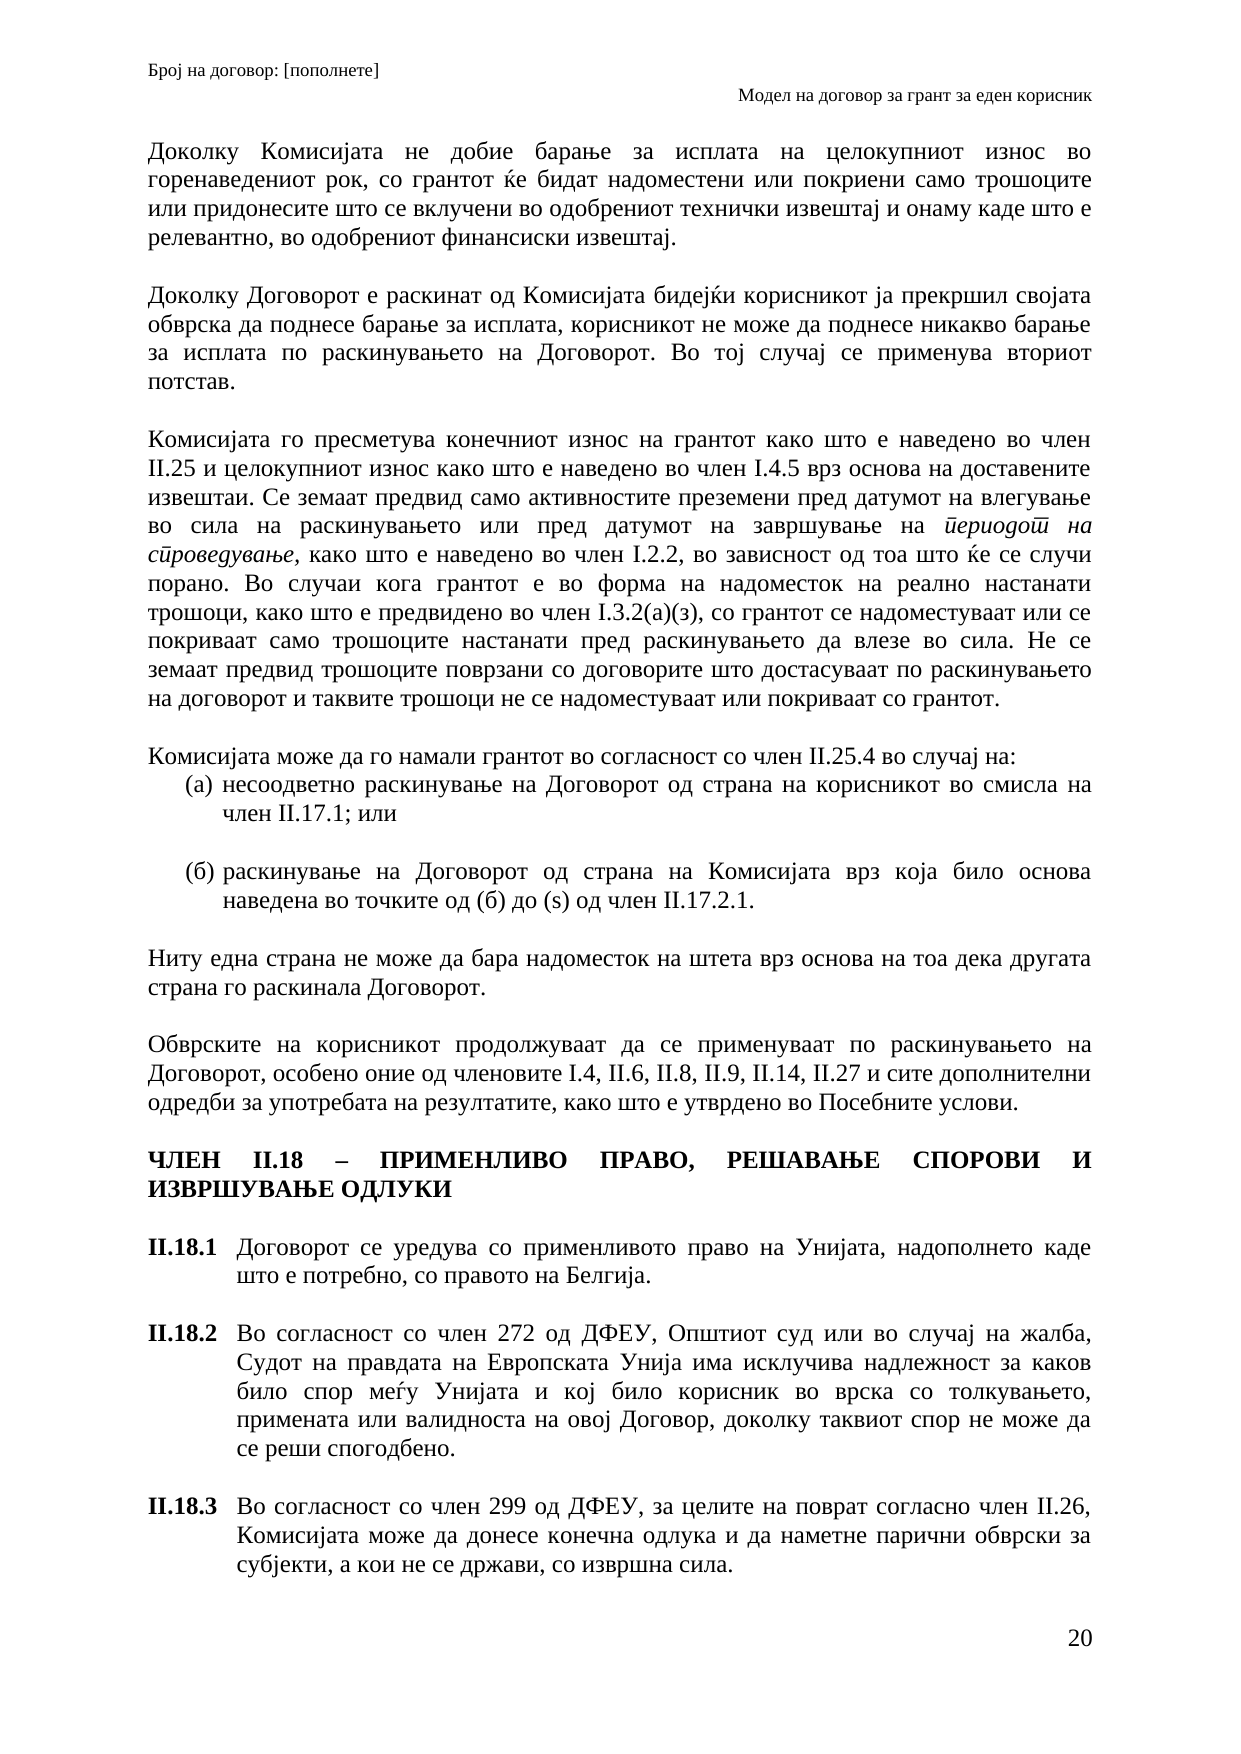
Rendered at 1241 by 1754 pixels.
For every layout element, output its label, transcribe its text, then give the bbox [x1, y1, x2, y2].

text Комисијата го пресметува конечниот износ на грантот како што е наведено во член II.25 и целокупниот износ како што е наведено во член I.4.5 врз основа на доставените извештаи. Се земаат предвид само активностите преземени пред датумот на влегување во сила на раскинувањето или пред датумот на завршување на периодот на спроведување, како што е наведено во член I.2.2, во зависност од тоа што ќе се случи порано. Во случаи кога грантот е во форма на надоместок на реално настанати трошоци, како што е предвидено во член I.3.2(а)(з), со грантот се надоместуваат или се покриваат само трошоците настанати пред раскинувањето да влезе во сила. Не се земаат предвид трошоците поврзани со договорите што достасуваат по раскинувањето на договорот и таквите трошоци не се надоместуваат или покриваат со грантот. [148, 424, 1092, 712]
text Обврските на корисникот продолжуваат да се применуваат по раскинувањето на Договорот, особено оние од членовите I.4, II.6, II.8, II.9, II.14, II.27 и сите дополнителни одредби за употребата на резултатите, како што е утврдено во Посебните услови. [148, 1029, 1092, 1116]
text (б) раскинување на Договорот од страна на Комисијата врз која било основа наведена во точките од (б) до (ѕ) од член II.17.2.1. [185, 856, 1092, 914]
text (а) несоодветно раскинување на Договорот од страна на корисникот во смисла на член II.17.1; или [185, 769, 1092, 827]
text II.18.2 Во согласност со член 272 од ДФЕУ, Општиот суд или во случај на жалба, Судот на правдата на Европската Унија има исклучива надлежност за каков било спор меѓу Унијата и кој било корисник во врска со толкувањето, примената или валидноста на овој Договор, доколку таквиот спор не може да се реши спогодбено. [148, 1318, 1092, 1462]
text Комисијата може да го намали грантот во согласност со член II.25.4 во случај на: [148, 741, 1092, 769]
text Доколку Комисијата не добие барање за исплата на целокупниот износ во горенаведениот рок, со грантот ќе бидат надоместени или покриени само трошоците или придонесите што се вклучени во одобрениот технички извештај и онаму каде што е релевантно, во одобрениот финансиски извештај. [148, 136, 1092, 251]
subtitle ЧЛЕН II.18 – ПРИМЕНЛИВО ПРАВО, РЕШАВАЊЕ СПОРОВИ И ИЗВРШУВАЊЕ ОДЛУКИ [148, 1145, 1092, 1202]
text II.18.3 Во согласност со член 299 од ДФЕУ, за целите на поврат согласно член II.26, Комисијата може да донесе конечна одлука и да наметне парични обврски за субјекти, а кои не се држави, со извршна сила. [148, 1491, 1092, 1577]
text II.18.1 Договорот се уредува со применливото право на Унијата, надополнето каде што е потребно, со правото на Белгија. [148, 1232, 1092, 1289]
text Доколку Договорот е раскинат од Комисијата бидејќи корисникот ја прекршил својата обврска да поднесе барање за исплата, корисникот не може да поднесе никакво барање за исплата по раскинувањето на Договорот. Во тој случај се применува вториот потстав. [148, 280, 1092, 395]
text Ниту една страна не може да бара надоместок на штета врз основа на тоа дека другата страна го раскинала Договорот. [148, 943, 1092, 1000]
